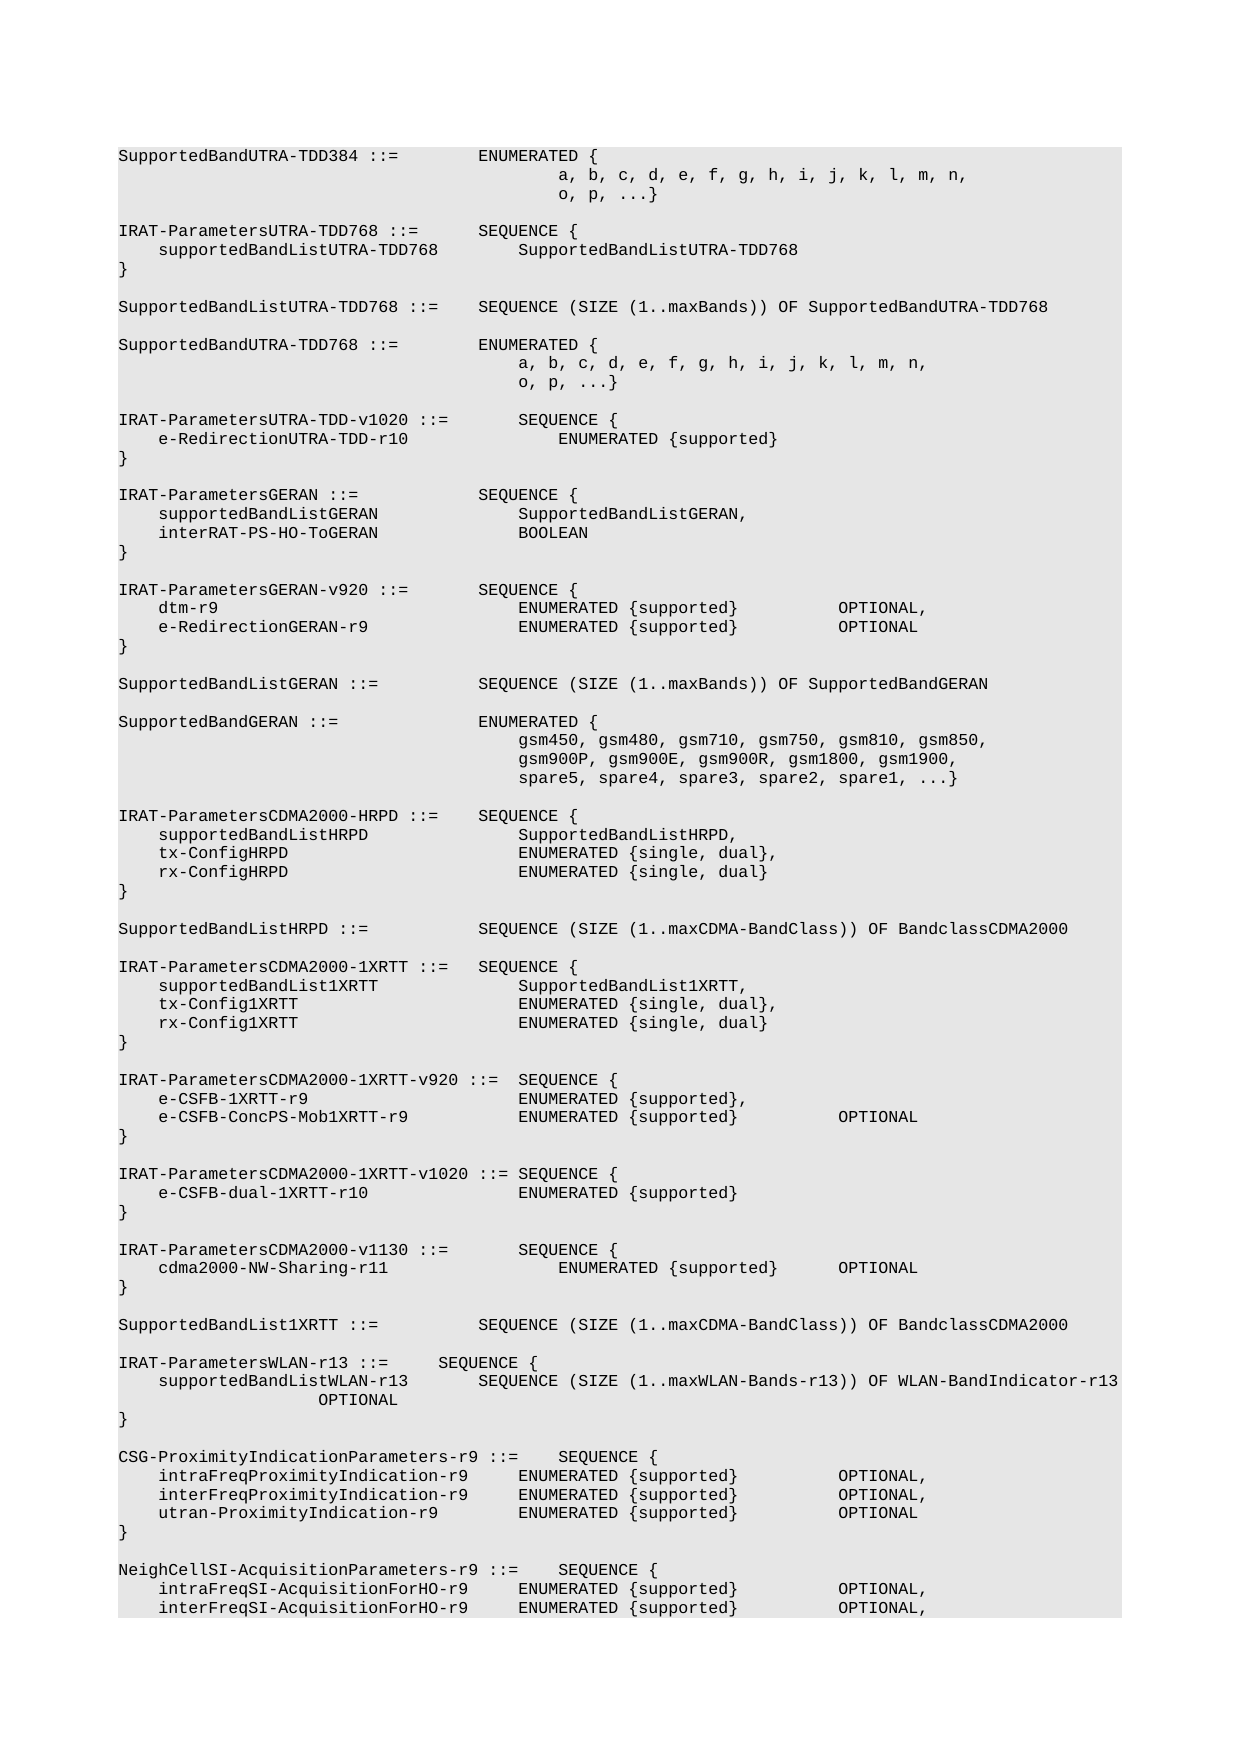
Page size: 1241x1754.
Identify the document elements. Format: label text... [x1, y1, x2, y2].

text tx-Config1XRTT ENUMERATED {single, dual}, [118, 996, 1122, 1015]
text IRAT-ParametersUTRA-TDD-v1020 ::= SEQUENCE { [118, 411, 1122, 430]
text a, b, c, d, e, f, g, h, i, j, k, l, m, n, [118, 166, 1122, 185]
text SupportedBandListGERAN ::= SEQUENCE (SIZE (1..maxBands)) OF SupportedBandGERAN [118, 675, 1122, 694]
text gsm450, gsm480, gsm710, gsm750, gsm810, gsm850, [118, 732, 1122, 751]
text e-CSFB-1XRTT-r9 ENUMERATED {supported}, [118, 1090, 1122, 1109]
text tx-ConfigHRPD ENUMERATED {single, dual}, [118, 845, 1122, 864]
text IRAT-ParametersCDMA2000-v1130 ::= SEQUENCE { [118, 1241, 1122, 1260]
text SupportedBandList1XRTT ::= SEQUENCE (SIZE (1..maxCDMA-BandClass)) OF BandclassCDMA2000 [118, 1316, 1122, 1335]
text IRAT-ParametersWLAN-r13 ::= SEQUENCE { [118, 1354, 1122, 1373]
text IRAT-ParametersUTRA-TDD768 ::= SEQUENCE { [118, 223, 1122, 242]
text } [118, 1034, 1122, 1052]
text spare5, spare4, spare3, spare2, spare1, ...} [118, 770, 1122, 788]
text cdma2000-NW-Sharing-r11 ENUMERATED {supported} OPTIONAL [118, 1260, 1122, 1279]
text } [118, 1203, 1122, 1222]
text e-RedirectionGERAN-r9 ENUMERATED {supported} OPTIONAL [118, 619, 1122, 638]
text rx-ConfigHRPD ENUMERATED {single, dual} [118, 864, 1122, 883]
text o, p, ...} [118, 185, 1122, 204]
text } [118, 638, 1122, 657]
text supportedBandList1XRTT SupportedBandList1XRTT, [118, 977, 1122, 996]
text SupportedBandListHRPD ::= SEQUENCE (SIZE (1..maxCDMA-BandClass)) OF BandclassCDMA2000 [118, 921, 1122, 939]
text } [118, 1524, 1122, 1543]
text IRAT-ParametersCDMA2000-1XRTT-v1020 ::= SEQUENCE { [118, 1166, 1122, 1184]
text dtm-r9 ENUMERATED {supported} OPTIONAL, [118, 600, 1122, 619]
text NeighCellSI-AcquisitionParameters-r9 ::= SEQUENCE { [118, 1562, 1122, 1580]
text supportedBandListUTRA-TDD768 SupportedBandListUTRA-TDD768 [118, 242, 1122, 261]
text e-RedirectionUTRA-TDD-r10 ENUMERATED {supported} [118, 430, 1122, 449]
text CSG-ProximityIndicationParameters-r9 ::= SEQUENCE { [118, 1448, 1122, 1467]
text } [118, 1411, 1122, 1429]
text e-CSFB-ConcPS-Mob1XRTT-r9 ENUMERATED {supported} OPTIONAL [118, 1109, 1122, 1128]
text } [118, 1279, 1122, 1298]
text intraFreqProximityIndication-r9 ENUMERATED {supported} OPTIONAL, [118, 1467, 1122, 1486]
text interRAT-PS-HO-ToGERAN BOOLEAN [118, 524, 1122, 543]
text IRAT-ParametersCDMA2000-HRPD ::= SEQUENCE { [118, 807, 1122, 826]
text o, p, ...} [118, 374, 1122, 393]
text } [118, 543, 1122, 562]
text supportedBandListHRPD SupportedBandListHRPD, [118, 826, 1122, 845]
text IRAT-ParametersCDMA2000-1XRTT ::= SEQUENCE { [118, 958, 1122, 977]
text IRAT-ParametersGERAN ::= SEQUENCE { [118, 487, 1122, 506]
text interFreqSI-AcquisitionForHO-r9 ENUMERATED {supported} OPTIONAL, [118, 1599, 1122, 1618]
text supportedBandListWLAN-r13 SEQUENCE (SIZE (1..maxWLAN-Bands-r13)) OF WLAN-BandIndicator-r13 OPTIONAL [118, 1373, 1122, 1411]
text supportedBandListGERAN SupportedBandListGERAN, [118, 506, 1122, 524]
text rx-Config1XRTT ENUMERATED {single, dual} [118, 1015, 1122, 1034]
text } [118, 883, 1122, 902]
text SupportedBandGERAN ::= ENUMERATED { [118, 713, 1122, 732]
text IRAT-ParametersGERAN-v920 ::= SEQUENCE { [118, 581, 1122, 600]
text } [118, 449, 1122, 468]
text gsm900P, gsm900E, gsm900R, gsm1800, gsm1900, [118, 751, 1122, 770]
text e-CSFB-dual-1XRTT-r10 ENUMERATED {supported} [118, 1184, 1122, 1203]
text SupportedBandUTRA-TDD768 ::= ENUMERATED { [118, 336, 1122, 355]
text a, b, c, d, e, f, g, h, i, j, k, l, m, n, [118, 355, 1122, 374]
text SupportedBandUTRA-TDD384 ::= ENUMERATED { [118, 147, 1122, 166]
text utran-ProximityIndication-r9 ENUMERATED {supported} OPTIONAL [118, 1505, 1122, 1524]
text intraFreqSI-AcquisitionForHO-r9 ENUMERATED {supported} OPTIONAL, [118, 1580, 1122, 1599]
text interFreqProximityIndication-r9 ENUMERATED {supported} OPTIONAL, [118, 1486, 1122, 1505]
text SupportedBandListUTRA-TDD768 ::= SEQUENCE (SIZE (1..maxBands)) OF SupportedBandUTRA-TDD768 [118, 298, 1122, 317]
text } [118, 261, 1122, 279]
text IRAT-ParametersCDMA2000-1XRTT-v920 ::= SEQUENCE { [118, 1071, 1122, 1090]
text } [118, 1128, 1122, 1147]
